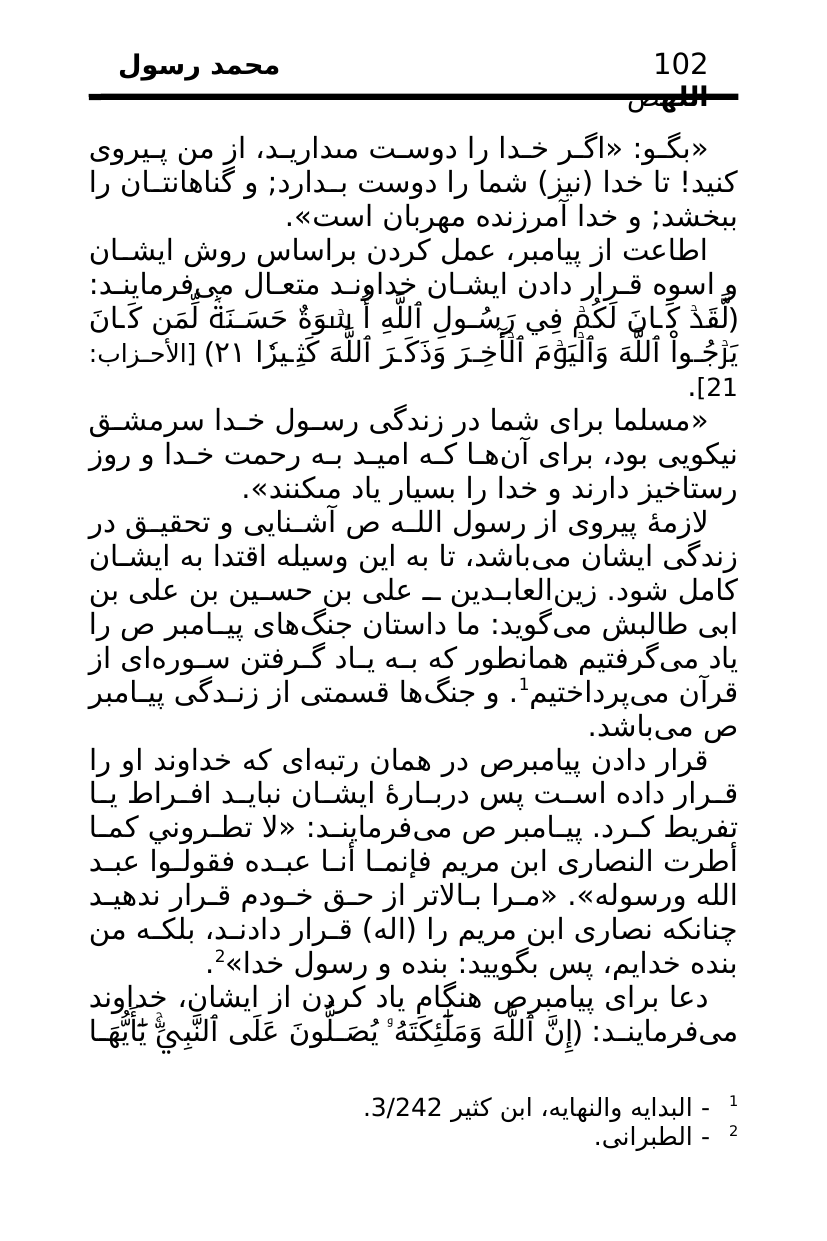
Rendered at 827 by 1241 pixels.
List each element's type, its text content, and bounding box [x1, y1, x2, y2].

text «بگو: «اگر خدا را دوست مى‏دارید، از من پیروى کنید! تا خدا (نیز) شما را دوست بدارد; و گناهانتان را ببخشد; و خدا آمرزنده مهربان است». [89, 132, 738, 233]
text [89, 981, 738, 1048]
text «مسلما براى شما در زندگى رسول خدا سرمشق نیکویى بود، براى آن‌ها که امید به رحمت خدا و روز رستاخیز دارند و خدا را بسیار یاد مى‏کنند». [89, 403, 738, 505]
text اطاعت از پیامبر، عمل کردن براساس روش ایشان و اسوه قرار دادن ایشان خداوند متعال می‌فرمایند: ﴿لَّقَدۡ كَانَ لَكُمۡ فِي رَسُولِ ٱللَّهِ أُسۡوَةٌ حَسَنَةٞ لِّمَن كَانَ يَرۡجُواْ ٱللَّهَ وَٱلۡيَوۡمَ ٱلۡأٓخِرَ وَذَكَرَ ٱللَّهَ كَثِيرٗا ٢١﴾ [الأحزاب: 21]. [89, 233, 738, 403]
text قرار دادن پیامبرص در همان رتبه‌ای که خداوند او را قرار داده است پس دربارۀ ایشان نباید افراط یا تفریط کرد. پیامبر ص می‌فرمایند: «لا تطروني كما أطرت النصارى ابن مريم فإنما أنا عبده فقولوا عبد الله ورسوله». «مرا بالاتر از حق خودم قرار ندهید چنانکه نصارى ابن مریم را (اله) قرار دادند، بلکه من بنده خدایم، پس بگویید: بنده و رسول خدا». [89, 743, 738, 981]
text لازمۀ پیروی از رسول الله ص آشنایی و تحقیق در زندگی ایشان می‌باشد، تا به این وسیله اقتدا به ایشان کامل شود. زین‌العابدین ـ علی بن حسین بن علی بن ابی طالبش می‌گوید: ما داستان جنگ‌های پیامبر ص را یاد می‌گرفتیم همانطور که به یاد گرفتن سوره‌ای از قرآن می‌پرداختیم. و جنگ‌ها قسمتی از زندگی پیامبر ص می‌باشد. [89, 505, 738, 743]
